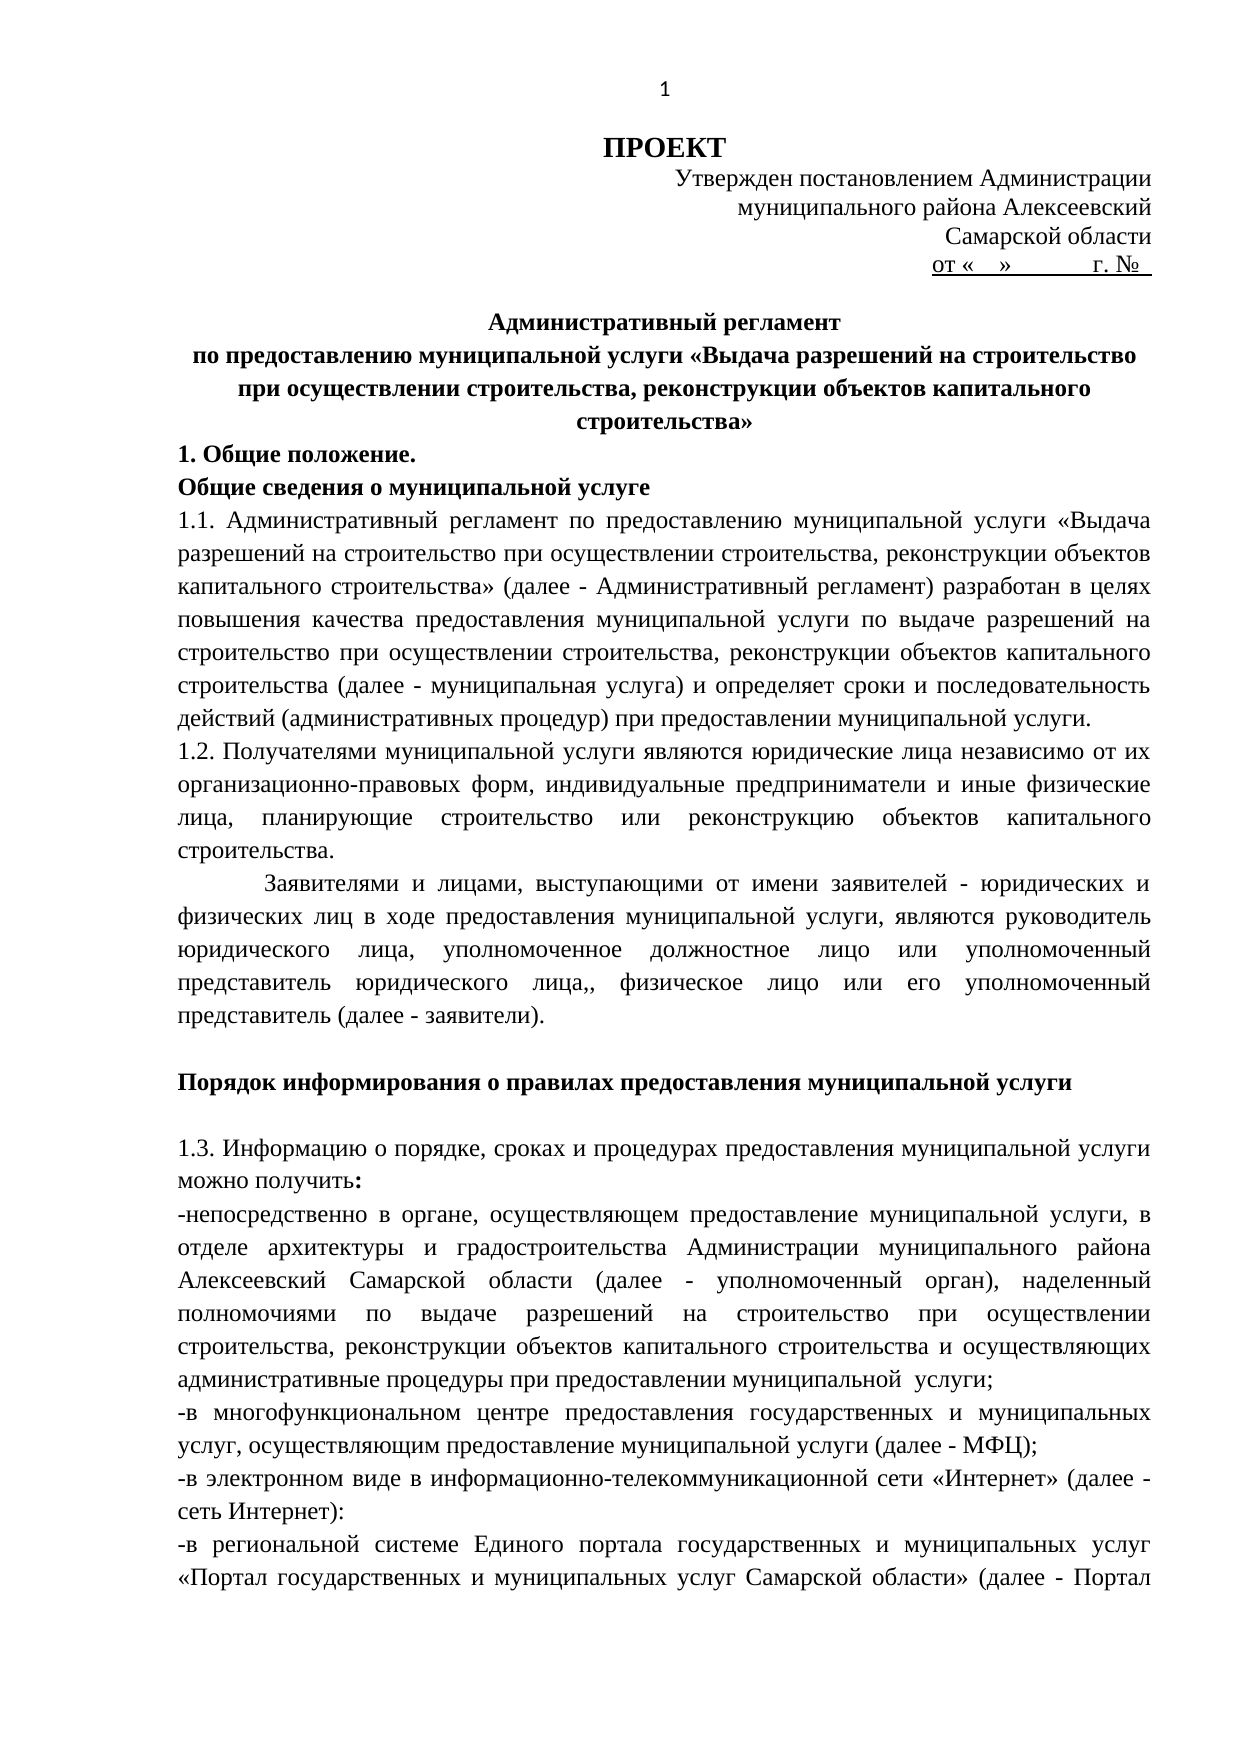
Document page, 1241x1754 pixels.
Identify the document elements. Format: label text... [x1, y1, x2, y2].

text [177, 1529, 1152, 1591]
text Административный регламент [177, 307, 1152, 336]
text 1.1. Административный регламент по предоставлению муниципальной услуги «Выдача разрешений на строительство при осуществлении строительства, реконструкции объектов капитального строительства» (далее - Административный регламент) разработан в целях повышения качества предоставления муниципальной услуги по выдаче разрешений на строительство при осуществлении строительства, реконструкции объектов капитального строительства (далее - муниципальная услуга) и определяет сроки и последовательность действий (административных процедур) при предоставлении муниципальной услуги. [177, 505, 1152, 732]
text -в электронном виде в информационно-телекоммуникационной сети «Интернет» (далее - сеть Интернет): [177, 1463, 1152, 1524]
text Самарской области [177, 221, 1152, 249]
text Утвержден постановлением Администрации [177, 163, 1152, 192]
text муниципального района Алексеевский [177, 192, 1152, 221]
text по предоставлению муниципальной услуги «Выдача разрешений на строительство при осуществлении строительства, реконструкции объектов капитального строительства» [177, 340, 1152, 435]
text Общие сведения о муниципальной услуге [177, 472, 1152, 501]
text 1.3. Информацию о порядке, сроках и процедурах предоставления муниципальной услуги можно получить: [177, 1133, 1152, 1194]
text от « » г. № [177, 249, 1152, 278]
text 1. Общие положение. [177, 439, 1152, 468]
text Порядок информирования о правилах предоставления муниципальной услуги [177, 1067, 1152, 1095]
text Заявителями и лицами, выступающими от имени заявителей - юридических и физических лиц в ходе предоставления муниципальной услуги, являются руководитель юридического лица, уполномоченное должностное лицо или уполномоченный представитель юридического лица,, физическое лицо или его уполномоченный представитель (далее - заявители). [177, 868, 1152, 1029]
text -непосредственно в органе, осуществляющем предоставление муниципальной услуги, в отделе архитектуры и градостроительства Администрации муниципального района Алексеевский Самарской области (далее - уполномоченный орган), наделенный полномочиями по выдаче разрешений на строительство при осуществлении строительства, реконструкции объектов капитального строительства и осуществляющих административные процедуры при предоставлении муниципальной услуги; [177, 1199, 1152, 1392]
text 1.2. Получателями муниципальной услуги являются юридические лица независимо от их организационно-правовых форм, индивидуальные предприниматели и иные физические лица, планирующие строительство или реконструкцию объектов капитального строительства. [177, 736, 1152, 864]
text ПРОЕКТ [177, 130, 1152, 163]
text -в многофункциональном центре предоставления государственных и муниципальных услуг, осуществляющим предоставление муниципальной услуги (далее - МФЦ); [177, 1397, 1152, 1458]
